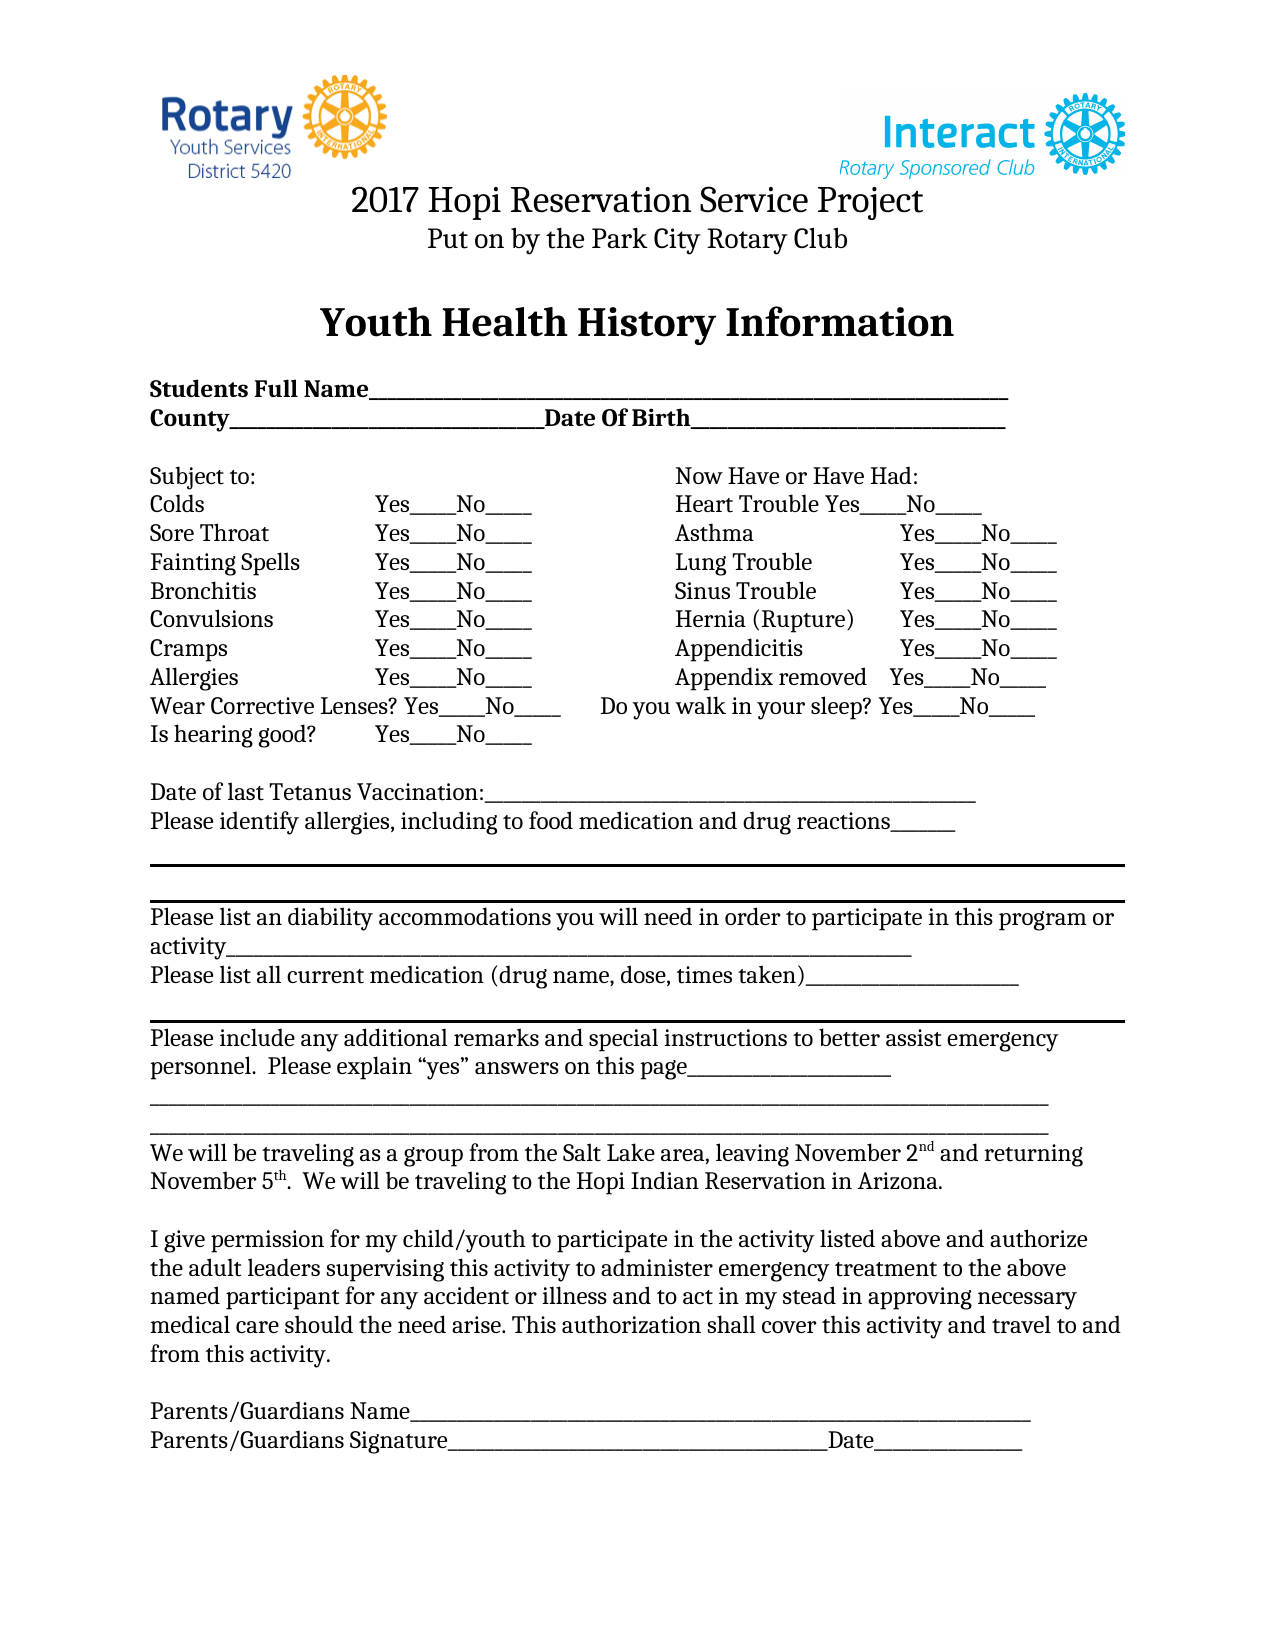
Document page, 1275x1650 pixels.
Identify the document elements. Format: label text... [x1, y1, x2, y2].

text Colds Yes_____No_____ Heart Trouble Yes_____No_____ [150, 490, 1125, 519]
text We will be traveling as a group from the Salt Lake area, leaving November 2nd and returning November 5th. We will be traveling to the Hopi Indian Reservation in Arizona. [150, 1138, 1125, 1196]
text Parents/Guardians Signature_________________________________________Date________________ [150, 1426, 1125, 1455]
text Fainting Spells Yes_____No_____ Lung Trouble Yes_____No_____ [150, 548, 1125, 577]
picture [1069, 143, 1082, 156]
picture [1086, 159, 1094, 166]
picture [1088, 93, 1125, 121]
text Convulsions Yes_____No_____ Hernia (Rupture) Yes_____No_____ [150, 605, 1125, 634]
text Please include any additional remarks and special instructions to better assist emergency personnel. Please explain “yes” answers on this page______________________ _________________________________________________________________________________________________ _________________________________________________________________________________________________ [150, 1023, 1125, 1138]
picture [1096, 127, 1108, 141]
text Cramps Yes_____No_____ Appendicitis Yes_____No_____ [150, 634, 1125, 663]
text Put on by the Park City Rotary Club [150, 222, 1125, 256]
text 2017 Hopi Reservation Service Project [150, 179, 1125, 222]
text Students Full Name_____________________________________________________________________ [150, 375, 1125, 404]
picture [1105, 113, 1117, 141]
text Is hearing good? Yes_____No_____ [150, 720, 1125, 749]
picture [1053, 113, 1066, 141]
picture [1063, 127, 1074, 141]
picture [1107, 144, 1115, 154]
picture [1095, 156, 1104, 163]
picture [1089, 112, 1102, 125]
picture [1072, 102, 1094, 110]
picture [150, 75, 387, 179]
text County__________________________________Date Of Birth__________________________________ [150, 404, 1125, 433]
text Parents/Guardians Name___________________________________________________________________ [150, 1397, 1125, 1426]
text Youth Health History Information [150, 299, 1125, 347]
picture [1096, 106, 1105, 113]
text Please list an diability accommodations you will need in order to participate in this program or activity__________________________________________________________________________ [150, 903, 1125, 961]
picture [1068, 112, 1081, 125]
text Please list all current medication (drug name, dose, times taken)_______________________ [150, 961, 1125, 989]
text Please identify allergies, including to food medication and drug reactions_______ [150, 807, 1125, 835]
picture [1089, 143, 1102, 156]
text Wear Corrective Lenses? Yes_____No_____ Do you walk in your sleep? Yes_____No_____ [150, 692, 1125, 720]
picture [1066, 155, 1080, 165]
picture [1081, 129, 1089, 138]
text Date of last Tetanus Vaccination:_____________________________________________________ [150, 778, 1125, 807]
text Allergies Yes_____No_____ Appendix removed Yes_____No_____ [150, 663, 1125, 692]
picture [839, 93, 1125, 179]
text I give permission for my child/youth to participate in the activity listed above and authorize the adult leaders supervising this activity to administer emergency treatment to the above named participant for any accident or illness and to act in my stead in approving necessary medical care should the need arise. This authorization shall cover this activity and travel to and from this activity. [150, 1225, 1125, 1368]
text Sore Throat Yes_____No_____ Asthma Yes_____No_____ [150, 519, 1125, 548]
text Bronchitis Yes_____No_____ Sinus Trouble Yes_____No_____ [150, 577, 1125, 605]
text Subject to: Now Have or Have Had: [150, 462, 1125, 490]
